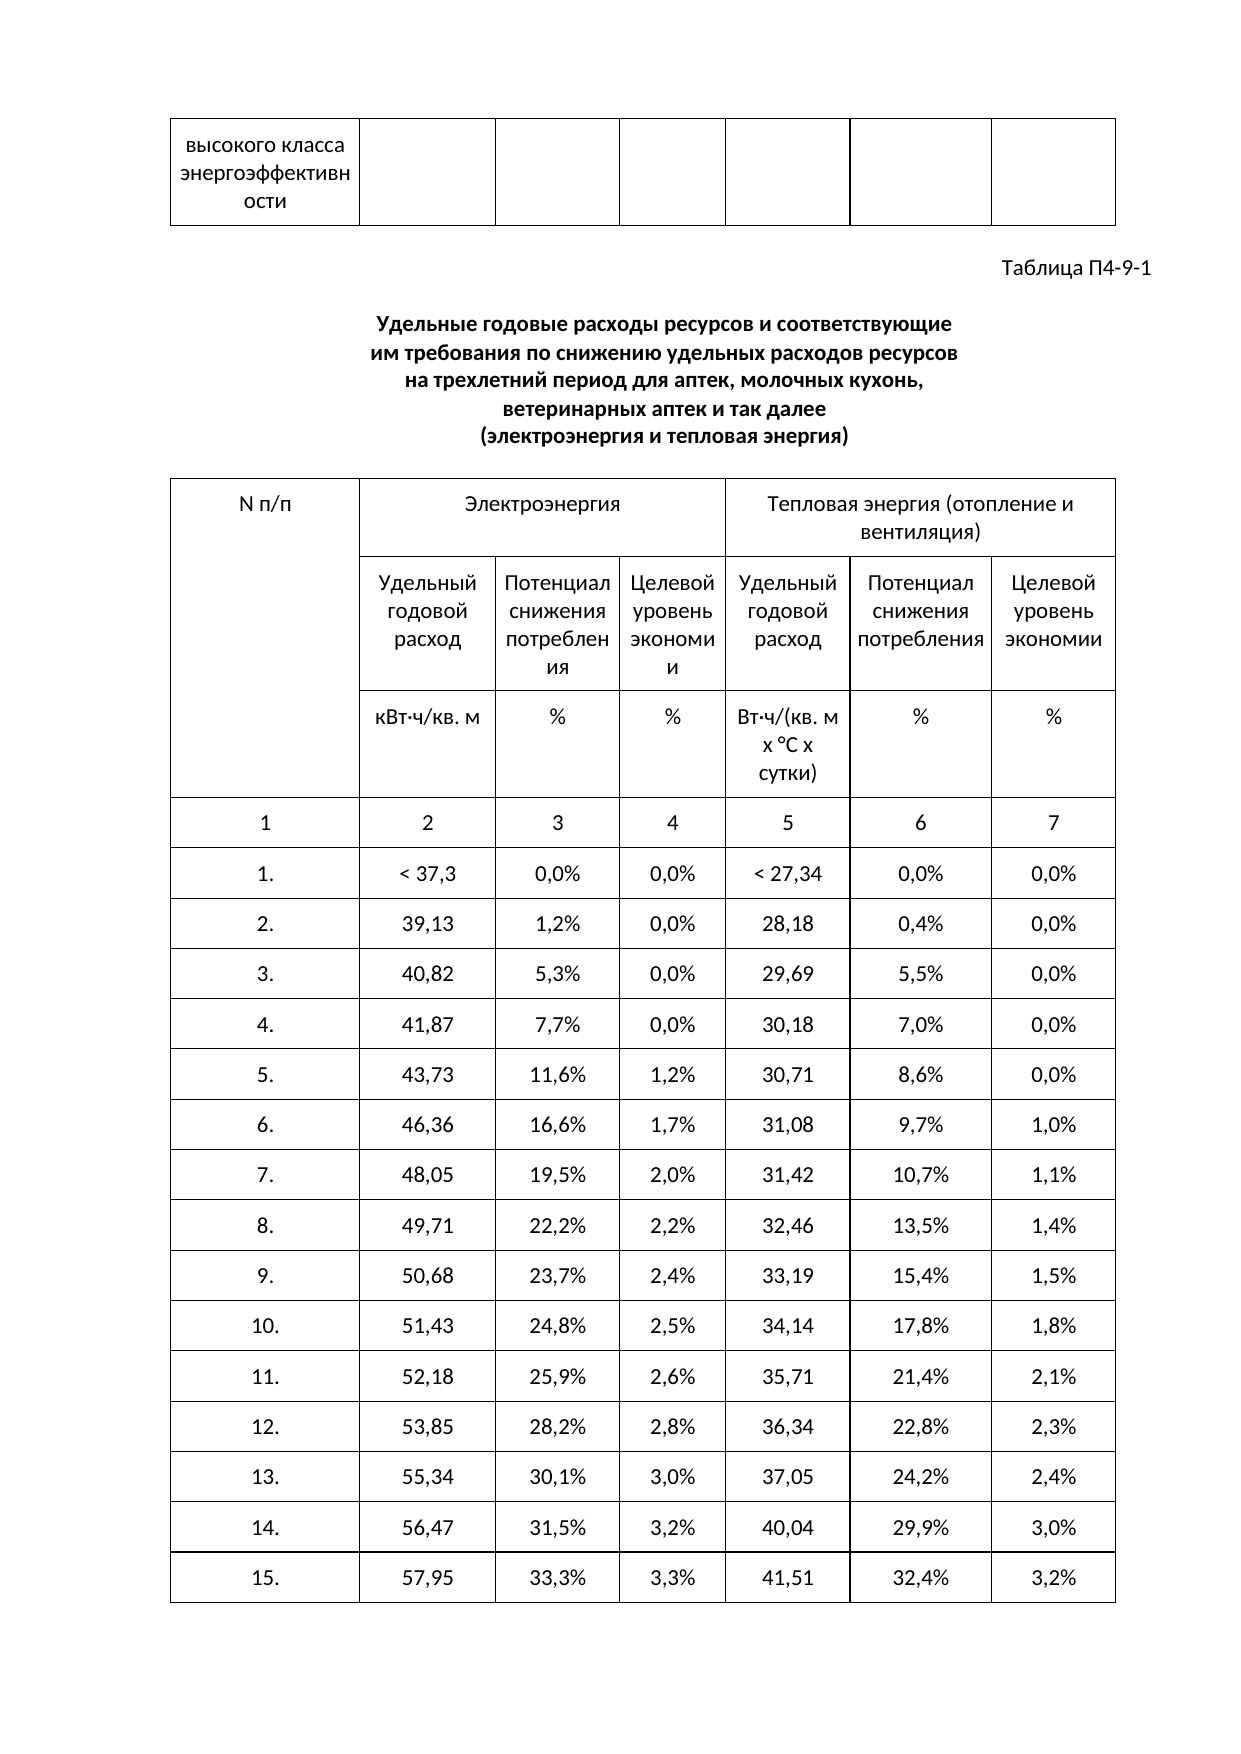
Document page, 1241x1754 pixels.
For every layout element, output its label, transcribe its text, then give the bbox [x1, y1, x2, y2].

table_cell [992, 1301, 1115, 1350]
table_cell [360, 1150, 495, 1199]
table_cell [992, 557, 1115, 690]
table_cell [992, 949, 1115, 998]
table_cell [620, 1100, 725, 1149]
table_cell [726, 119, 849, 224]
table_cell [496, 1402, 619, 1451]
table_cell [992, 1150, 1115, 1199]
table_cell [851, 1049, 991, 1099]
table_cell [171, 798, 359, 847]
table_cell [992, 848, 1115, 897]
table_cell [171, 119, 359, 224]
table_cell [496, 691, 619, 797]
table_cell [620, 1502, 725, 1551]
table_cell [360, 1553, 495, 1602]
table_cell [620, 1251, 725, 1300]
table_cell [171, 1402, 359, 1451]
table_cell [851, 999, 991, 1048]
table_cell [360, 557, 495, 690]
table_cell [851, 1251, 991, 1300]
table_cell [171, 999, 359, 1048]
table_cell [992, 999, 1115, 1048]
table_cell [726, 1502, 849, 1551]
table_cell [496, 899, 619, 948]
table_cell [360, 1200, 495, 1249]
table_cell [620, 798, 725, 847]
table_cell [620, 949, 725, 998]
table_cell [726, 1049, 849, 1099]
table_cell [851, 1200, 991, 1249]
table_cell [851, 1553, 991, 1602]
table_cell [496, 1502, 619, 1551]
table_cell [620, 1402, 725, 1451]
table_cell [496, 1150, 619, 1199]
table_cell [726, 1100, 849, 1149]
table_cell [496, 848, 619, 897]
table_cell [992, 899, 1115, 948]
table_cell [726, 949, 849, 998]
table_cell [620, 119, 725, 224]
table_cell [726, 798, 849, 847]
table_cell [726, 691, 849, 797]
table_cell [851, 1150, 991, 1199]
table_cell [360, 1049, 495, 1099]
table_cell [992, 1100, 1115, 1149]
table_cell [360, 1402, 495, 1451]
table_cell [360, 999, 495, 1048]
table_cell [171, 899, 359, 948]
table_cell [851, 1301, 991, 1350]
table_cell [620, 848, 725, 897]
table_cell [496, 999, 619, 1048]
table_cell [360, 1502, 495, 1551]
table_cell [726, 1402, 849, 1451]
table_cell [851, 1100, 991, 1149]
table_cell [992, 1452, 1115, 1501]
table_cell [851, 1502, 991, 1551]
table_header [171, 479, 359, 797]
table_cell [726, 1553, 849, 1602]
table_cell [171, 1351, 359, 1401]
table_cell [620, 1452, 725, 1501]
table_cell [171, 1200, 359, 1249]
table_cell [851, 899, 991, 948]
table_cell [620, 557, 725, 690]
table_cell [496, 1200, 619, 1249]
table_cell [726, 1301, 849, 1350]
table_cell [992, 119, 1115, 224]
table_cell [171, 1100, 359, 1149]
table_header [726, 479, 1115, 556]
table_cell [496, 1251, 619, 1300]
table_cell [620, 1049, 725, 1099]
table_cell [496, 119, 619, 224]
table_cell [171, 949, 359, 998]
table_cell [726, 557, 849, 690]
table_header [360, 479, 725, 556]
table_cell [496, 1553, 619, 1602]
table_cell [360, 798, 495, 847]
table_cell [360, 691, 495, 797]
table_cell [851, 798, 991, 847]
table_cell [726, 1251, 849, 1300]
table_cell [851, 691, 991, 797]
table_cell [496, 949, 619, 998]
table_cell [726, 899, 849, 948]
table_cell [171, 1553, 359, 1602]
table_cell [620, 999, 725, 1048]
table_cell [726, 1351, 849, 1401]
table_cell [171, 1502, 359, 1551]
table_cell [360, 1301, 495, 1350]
title им требования по снижению удельных расходов ресурсов [177, 338, 1152, 366]
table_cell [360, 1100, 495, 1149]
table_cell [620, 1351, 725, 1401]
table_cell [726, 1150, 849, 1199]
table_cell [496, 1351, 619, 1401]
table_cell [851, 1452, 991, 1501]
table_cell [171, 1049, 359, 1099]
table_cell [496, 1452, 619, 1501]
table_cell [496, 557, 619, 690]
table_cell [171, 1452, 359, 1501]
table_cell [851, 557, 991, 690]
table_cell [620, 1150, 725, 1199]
text Таблица П4-9-1 [177, 253, 1152, 282]
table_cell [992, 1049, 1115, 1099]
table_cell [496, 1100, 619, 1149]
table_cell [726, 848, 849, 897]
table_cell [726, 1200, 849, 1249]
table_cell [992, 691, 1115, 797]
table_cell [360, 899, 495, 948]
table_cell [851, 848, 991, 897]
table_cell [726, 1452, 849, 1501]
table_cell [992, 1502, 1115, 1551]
title на трехлетний период для аптек, молочных кухонь, [177, 366, 1152, 394]
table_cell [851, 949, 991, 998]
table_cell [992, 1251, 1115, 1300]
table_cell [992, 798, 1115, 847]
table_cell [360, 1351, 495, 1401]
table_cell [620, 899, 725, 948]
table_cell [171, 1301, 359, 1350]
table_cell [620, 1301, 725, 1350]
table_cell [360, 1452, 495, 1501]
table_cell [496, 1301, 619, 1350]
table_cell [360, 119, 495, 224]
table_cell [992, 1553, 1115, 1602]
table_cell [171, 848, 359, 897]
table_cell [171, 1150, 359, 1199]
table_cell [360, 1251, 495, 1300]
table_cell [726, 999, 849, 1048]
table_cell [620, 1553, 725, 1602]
title (электроэнергия и тепловая энергия) [177, 422, 1152, 450]
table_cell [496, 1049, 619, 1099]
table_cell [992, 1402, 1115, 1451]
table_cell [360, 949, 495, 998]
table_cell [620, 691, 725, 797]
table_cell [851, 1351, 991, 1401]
title Удельные годовые расходы ресурсов и соответствующие [177, 309, 1152, 338]
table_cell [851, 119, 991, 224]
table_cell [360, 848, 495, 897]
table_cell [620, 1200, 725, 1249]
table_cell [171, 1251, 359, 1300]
title ветеринарных аптек и так далее [177, 394, 1152, 422]
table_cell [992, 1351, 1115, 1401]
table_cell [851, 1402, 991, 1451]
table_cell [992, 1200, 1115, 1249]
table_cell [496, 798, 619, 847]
